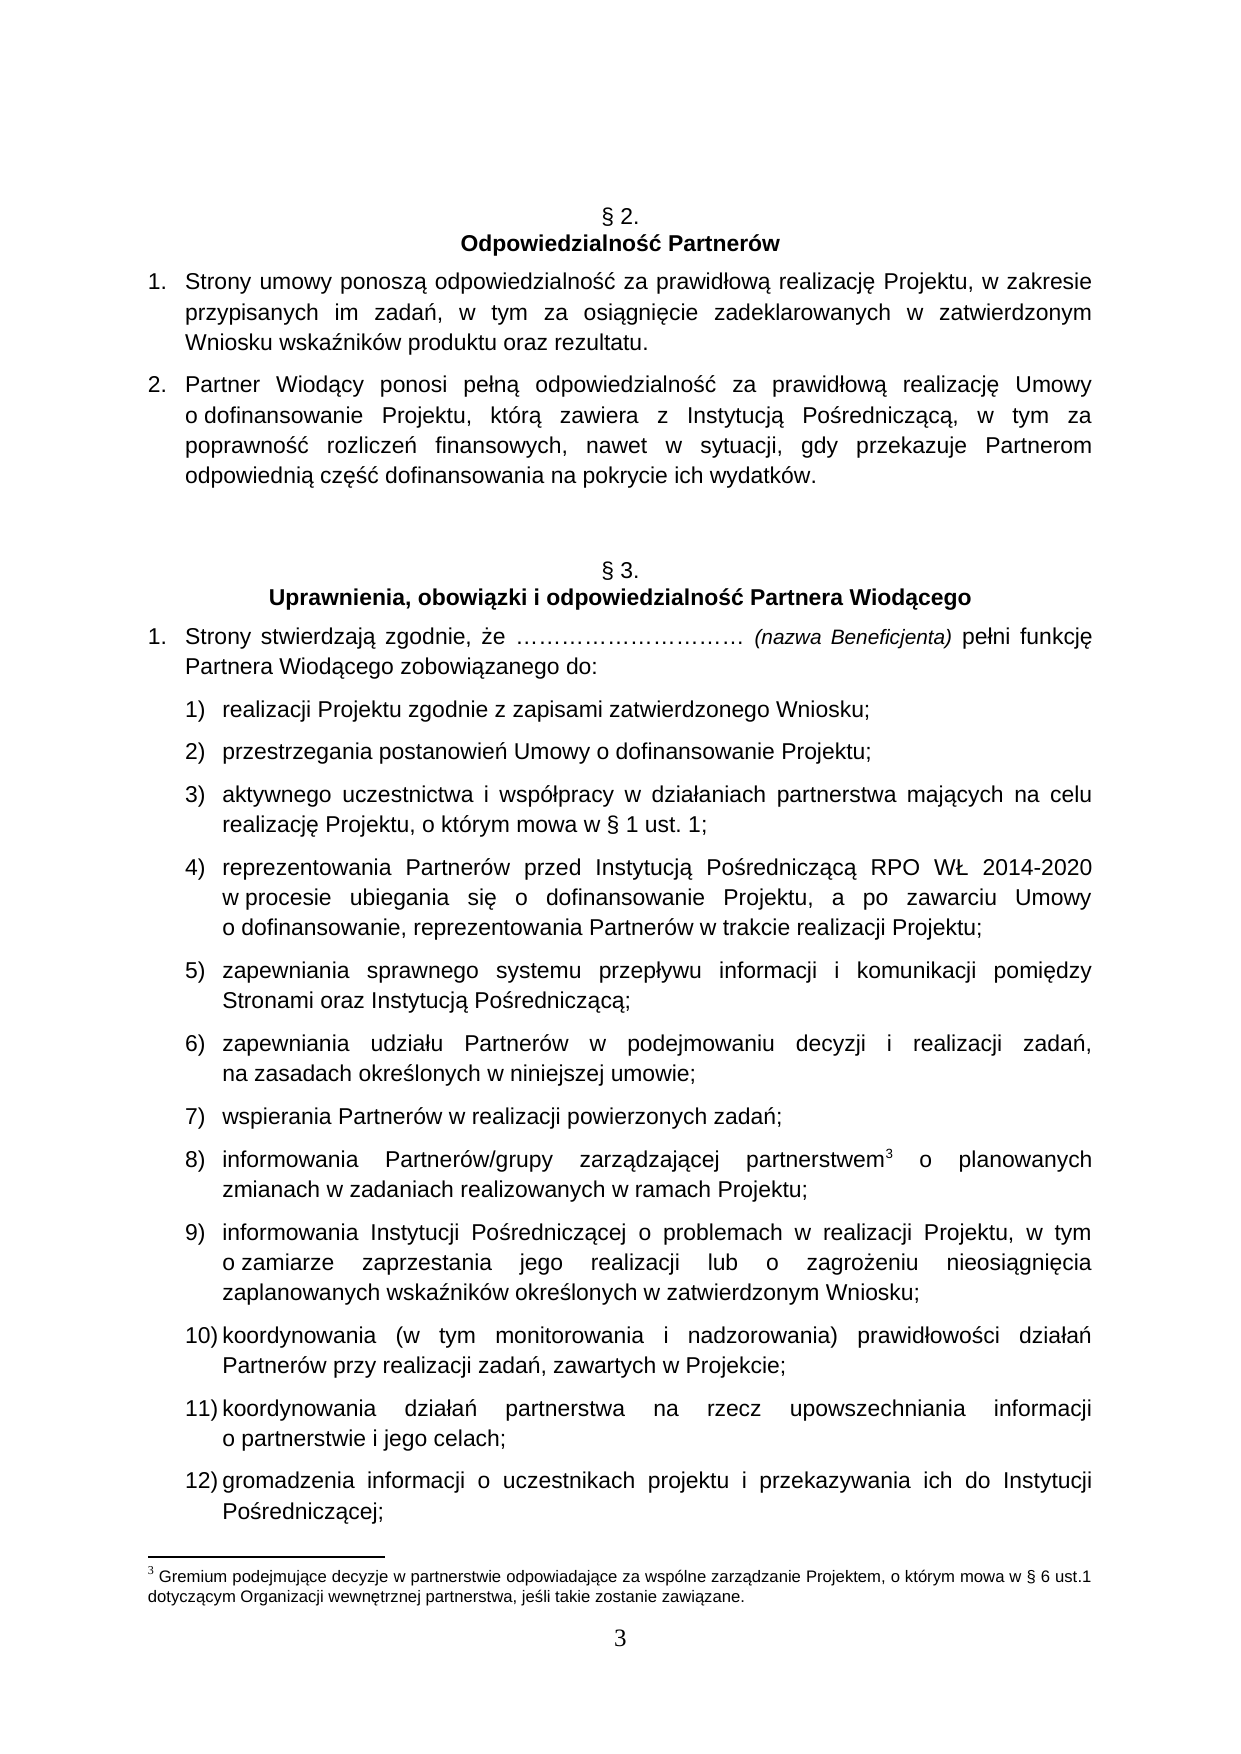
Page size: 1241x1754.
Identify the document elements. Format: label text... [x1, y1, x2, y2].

list gromadzenia informacji o uczestnikach projektu i przekazywania ich do Instytucji Pośredniczącej; [185, 1467, 1092, 1524]
list koordynowania (w tym monitorowania i nadzorowania) prawidłowości działań Partnerów przy realizacji zadań, zawartych w Projekcie; [185, 1322, 1092, 1378]
list wspierania Partnerów w realizacji powierzonych zadań; [185, 1103, 1092, 1129]
list zapewniania udziału Partnerów w podejmowaniu decyzji i realizacji zadań, na zasadach określonych w niniejszej umowie; [185, 1030, 1092, 1087]
text Odpowiedzialność Partnerów [148, 229, 1092, 256]
text § 3. [148, 557, 1092, 584]
list informowania Instytucji Pośredniczącej o problemach w realizacji Projektu, w tym o zamiarze zaprzestania jego realizacji lub o zagrożeniu nieosiągnięcia zaplanowanych wskaźników określonych w zatwierdzonym Wniosku; [185, 1218, 1092, 1305]
list Strony stwierdzają zgodnie, że ………………………… (nazwa Beneficjenta) pełni funkcję Partnera Wiodącego zobowiązanego do: [148, 623, 1092, 679]
list realizacji Projektu zgodnie z zapisami zatwierdzonego Wniosku; [185, 696, 1092, 722]
list zapewniania sprawnego systemu przepływu informacji i komunikacji pomiędzy Stronami oraz Instytucją Pośredniczącą; [185, 957, 1092, 1014]
list informowania Partnerów/grupy zarządzającej partnerstwem o planowanych zmianach w zadaniach realizowanych w ramach Projektu; [185, 1146, 1092, 1202]
list koordynowania działań partnerstwa na rzecz upowszechniania informacji o partnerstwie i jego celach; [185, 1394, 1092, 1451]
list reprezentowania Partnerów przed Instytucją Pośredniczącą RPO WŁ 2014-2020 w procesie ubiegania się o dofinansowanie Projektu, a po zawarciu Umowy o dofinansowanie, reprezentowania Partnerów w trakcie realizacji Projektu; [185, 854, 1092, 941]
list Strony umowy ponoszą odpowiedzialność za prawidłową realizację Projektu, w zakresie przypisanych im zadań, w tym za osiągnięcie zadeklarowanych w zatwierdzonym Wniosku wskaźników produktu oraz rezultatu. [148, 268, 1092, 355]
text Uprawnienia, obowiązki i odpowiedzialność Partnera Wiodącego [148, 584, 1092, 610]
list Partner Wiodący ponosi pełną odpowiedzialność za prawidłową realizację Umowy o dofinansowanie Projektu, którą zawiera z Instytucją Pośredniczącą, w tym za poprawność rozliczeń finansowych, nawet w sytuacji, gdy przekazuje Partnerom odpowiednią część dofinansowania na pokrycie ich wydatków. [148, 371, 1092, 488]
list przestrzegania postanowień Umowy o dofinansowanie Projektu; [185, 738, 1092, 765]
text § 2. [148, 203, 1092, 229]
list aktywnego uczestnictwa i współpracy w działaniach partnerstwa mających na celu realizację Projektu, o którym mowa w § 1 ust. 1; [185, 781, 1092, 838]
